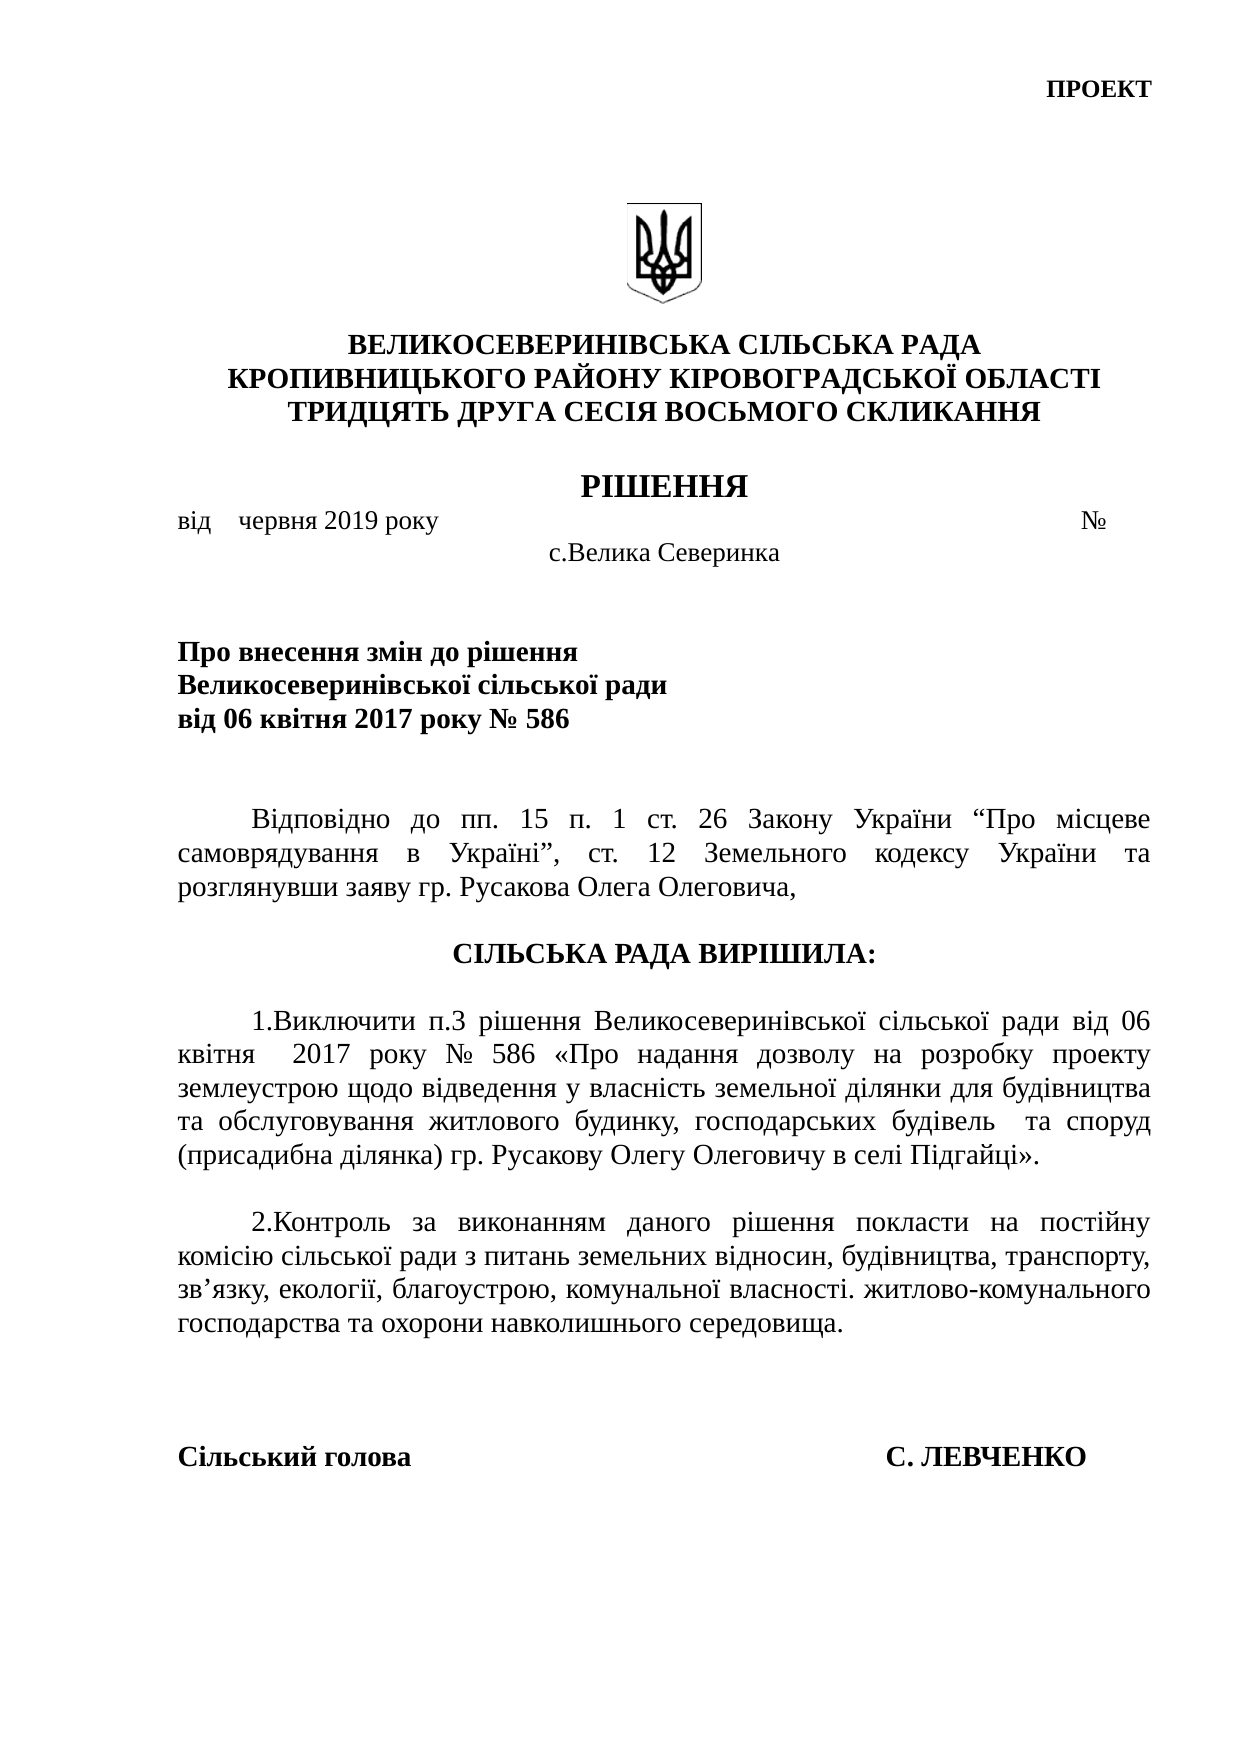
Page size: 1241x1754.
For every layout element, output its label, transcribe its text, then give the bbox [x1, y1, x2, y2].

text Великосеверинівської сільської ради [177, 667, 1152, 701]
text Сільський голова С. ЛЕВЧЕНКО [177, 1439, 1152, 1472]
text 1.Виключити п.3 рішення Великосеверинівської сільської ради від 06 квітня 2017 року № 586 «Про надання дозволу на розробку проекту землеустрою щодо відведення у власність земельної ділянки для будівництва та обслуговування житлового будинку, господарських будівель та споруд (присадибна ділянка) гр. Русакову Олегу Олеговичу в селі Підгайці». [177, 1003, 1152, 1171]
text СІЛЬСЬКА РАДА ВИРІШИЛА: [177, 936, 1152, 969]
subtitle 2.Контроль за виконанням даного рішення покласти на постійну комісію сільської ради з питань земельних відносин, будівництва, транспорту, зв’язку, екології, благоустрою, комунальної власності. житлово-комунального господарства та охорони навколишнього середовища. [177, 1204, 1152, 1338]
text с.Велика Северинка [177, 536, 1152, 567]
text Про внесення змін до рішення [177, 634, 1152, 667]
text ТРИДЦЯТЬ ДРУГА СЕСІЯ ВОСЬМОГО СКЛИКАННЯ [177, 394, 1152, 428]
picture [627, 203, 702, 304]
text від червня 2019 року № [177, 504, 1152, 536]
text РІШЕННЯ [177, 466, 1152, 504]
text від 06 квітня 2017 року № 586 [177, 701, 1152, 734]
text ВЕЛИКОСЕВЕРИНІВСЬКА СІЛЬСЬКА РАДА КРОПИВНИЦЬКОГО РАЙОНУ КІРОВОГРАДСЬКОЇ ОБЛАСТІ [177, 327, 1152, 394]
text Відповідно до пп. 15 п. 1 ст. 26 Закону України “Про місцеве самоврядування в Україні”, ст. 12 Земельного кодексу України та розглянувши заяву гр. Русакова Олега Олеговича, [177, 802, 1152, 902]
